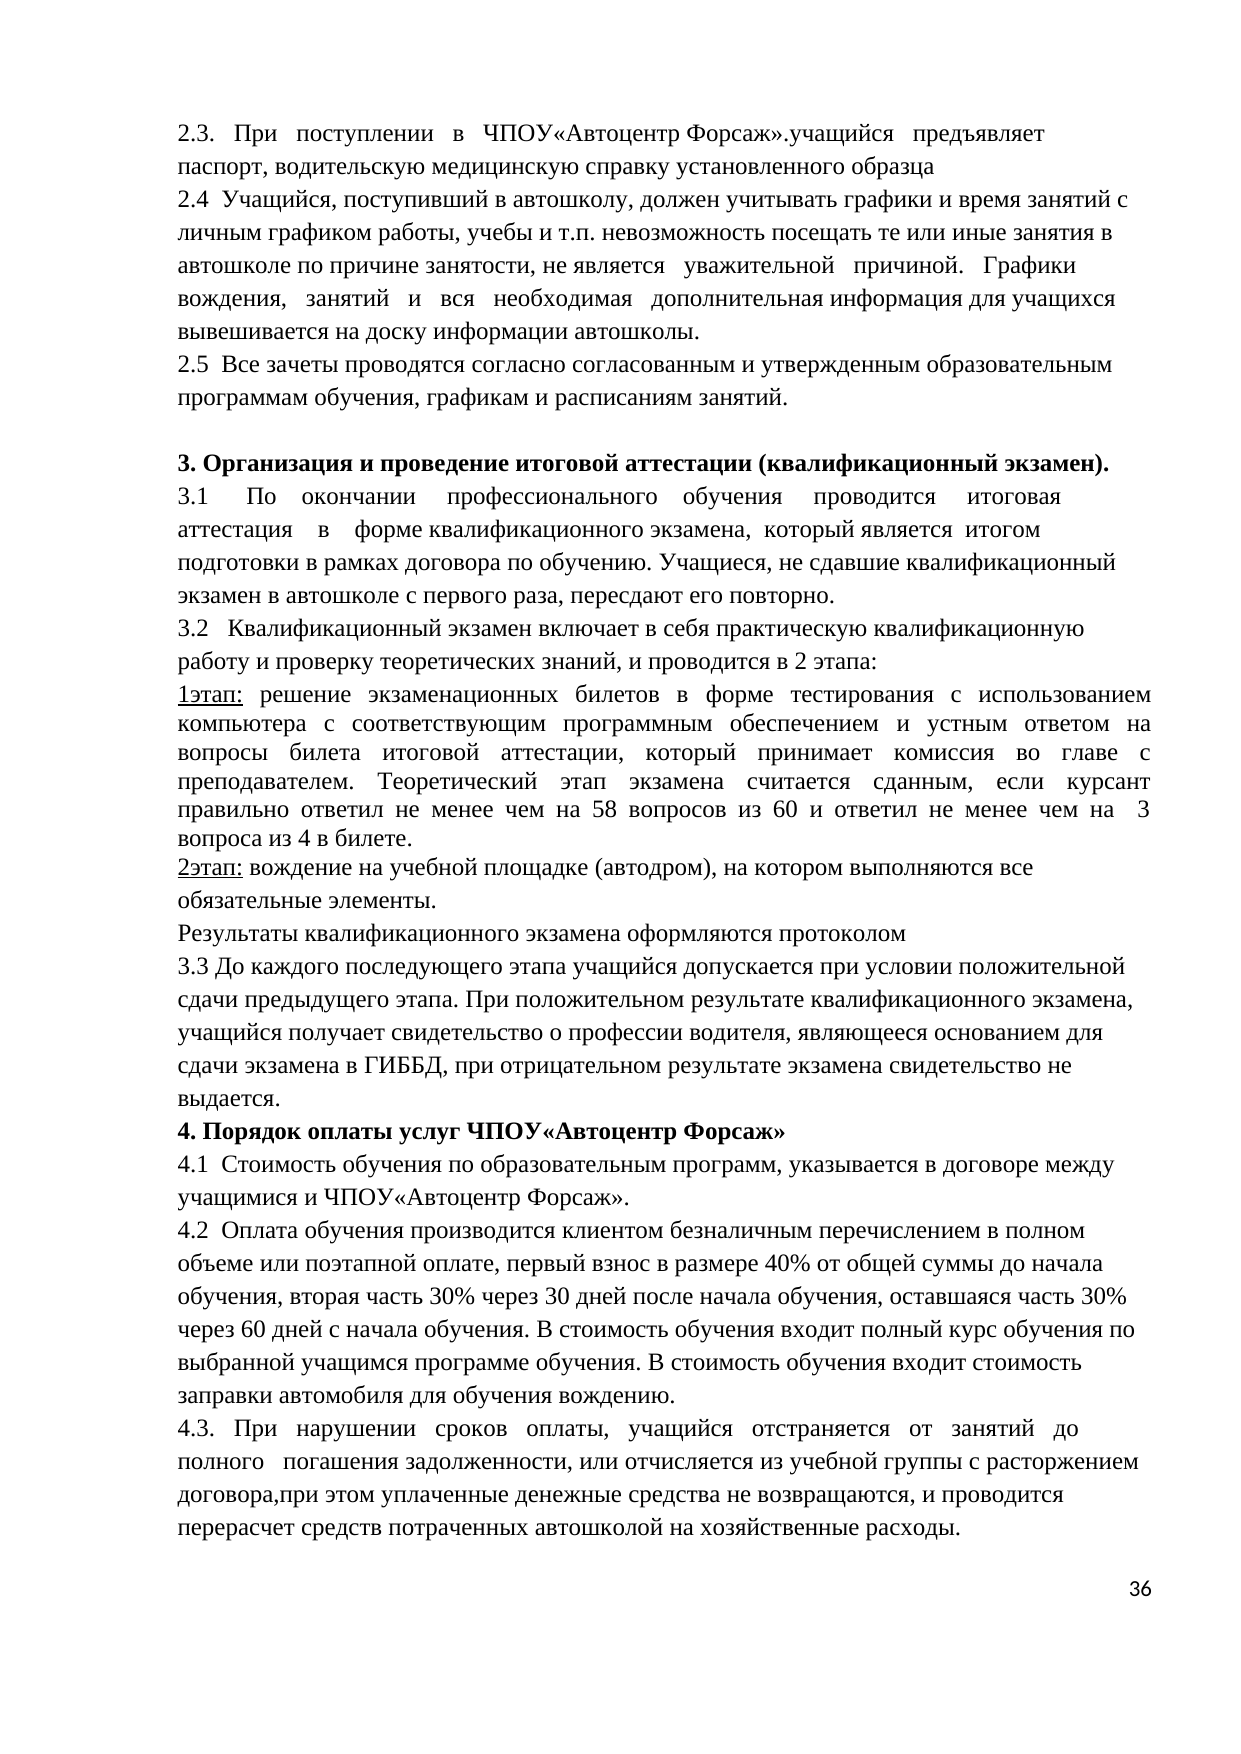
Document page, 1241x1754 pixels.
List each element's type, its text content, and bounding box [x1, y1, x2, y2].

text 2этап: вождение на учебной площадке (автодром), на котором выполняются все обязательные элементы. [177, 852, 1152, 914]
text 1этап: решение экзаменационных билетов в форме тестирования с использованием компьютера с соответствующим программным обеспечением и устным ответом на вопросы билета итоговой аттестации, который принимает комиссия во главе с преподавателем. Теоретический этап экзамена считается сданным, если курсант правильно ответил не менее чем на 58 вопросов из 60 и ответил не менее чем на 3 вопроса из 4 в билете. [177, 679, 1152, 852]
text 4.3. При нарушении сроков оплаты, учащийся отстраняется от занятий до полного погашения задолженности, или отчисляется из учебной группы с расторжением договора,при этом уплаченные денежные средства не возвращаются, и проводится перерасчет средств потраченных автошколой на хозяйственные расходы. [177, 1413, 1152, 1541]
text 4.1 Стоимость обучения по образовательным программ, указывается в договоре между учащимися и ЧПОУ«Автоцентр Форсаж». [177, 1149, 1152, 1211]
text Результаты квалификационного экзамена оформляются протоколом [177, 918, 1152, 947]
text 4.2 Оплата обучения производится клиентом безналичным перечислением в полном объеме или поэтапной оплате, первый взнос в размере 40% от общей суммы до начала обучения, вторая часть 30% через 30 дней после начала обучения, оставшаяся часть 30% через 60 дней с начала обучения. В стоимость обучения входит полный курс обучения по выбранной учащимся программе обучения. В стоимость обучения входит стоимость заправки автомобиля для обучения вождению. [177, 1215, 1152, 1409]
text 3.2 Квалификационный экзамен включает в себя практическую квалификационную работу и проверку теоретических знаний, и проводится в 2 этапа: [177, 613, 1152, 675]
text 2.5 Все зачеты проводятся согласно согласованным и утвержденным образовательным программам обучения, графикам и расписаниям занятий. [177, 349, 1152, 411]
text 3. Организация и проведение итоговой аттестации (квалификационный экзамен). [177, 448, 1152, 477]
text 3.3 До каждого последующего этапа учащийся допускается при условии положительной сдачи предыдущего этапа. При положительном результате квалификационного экзамена, учащийся получает свидетельство о профессии водителя, являющееся основанием для сдачи экзамена в ГИББД, при отрицательном результате экзамена свидетельство не выдается. [177, 951, 1152, 1112]
text 3.1 По окончании профессионального обучения проводится итоговая аттестация в форме квалификационного экзамена, который является итогом подготовки в рамках договора по обучению. Учащиеся, не сдавшие квалификационный экзамен в автошколе с первого раза, пересдают его повторно. [177, 481, 1152, 609]
text 4. Порядок оплаты услуг ЧПОУ«Автоцентр Форсаж» [177, 1116, 1152, 1145]
text 2.4 Учащийся, поступивший в автошколу, должен учитывать графики и время занятий с личным графиком работы, учебы и т.п. невозможность посещать те или иные занятия в автошколе по причине занятости, не является уважительной причиной. Графики вождения, занятий и вся необходимая дополнительная информация для учащихся вывешивается на доску информации автошколы. [177, 184, 1152, 345]
text 2.3. При поступлении в ЧПОУ«Автоцентр Форсаж».учащийся предъявляет паспорт, водительскую медицинскую справку установленного образца [177, 118, 1152, 180]
